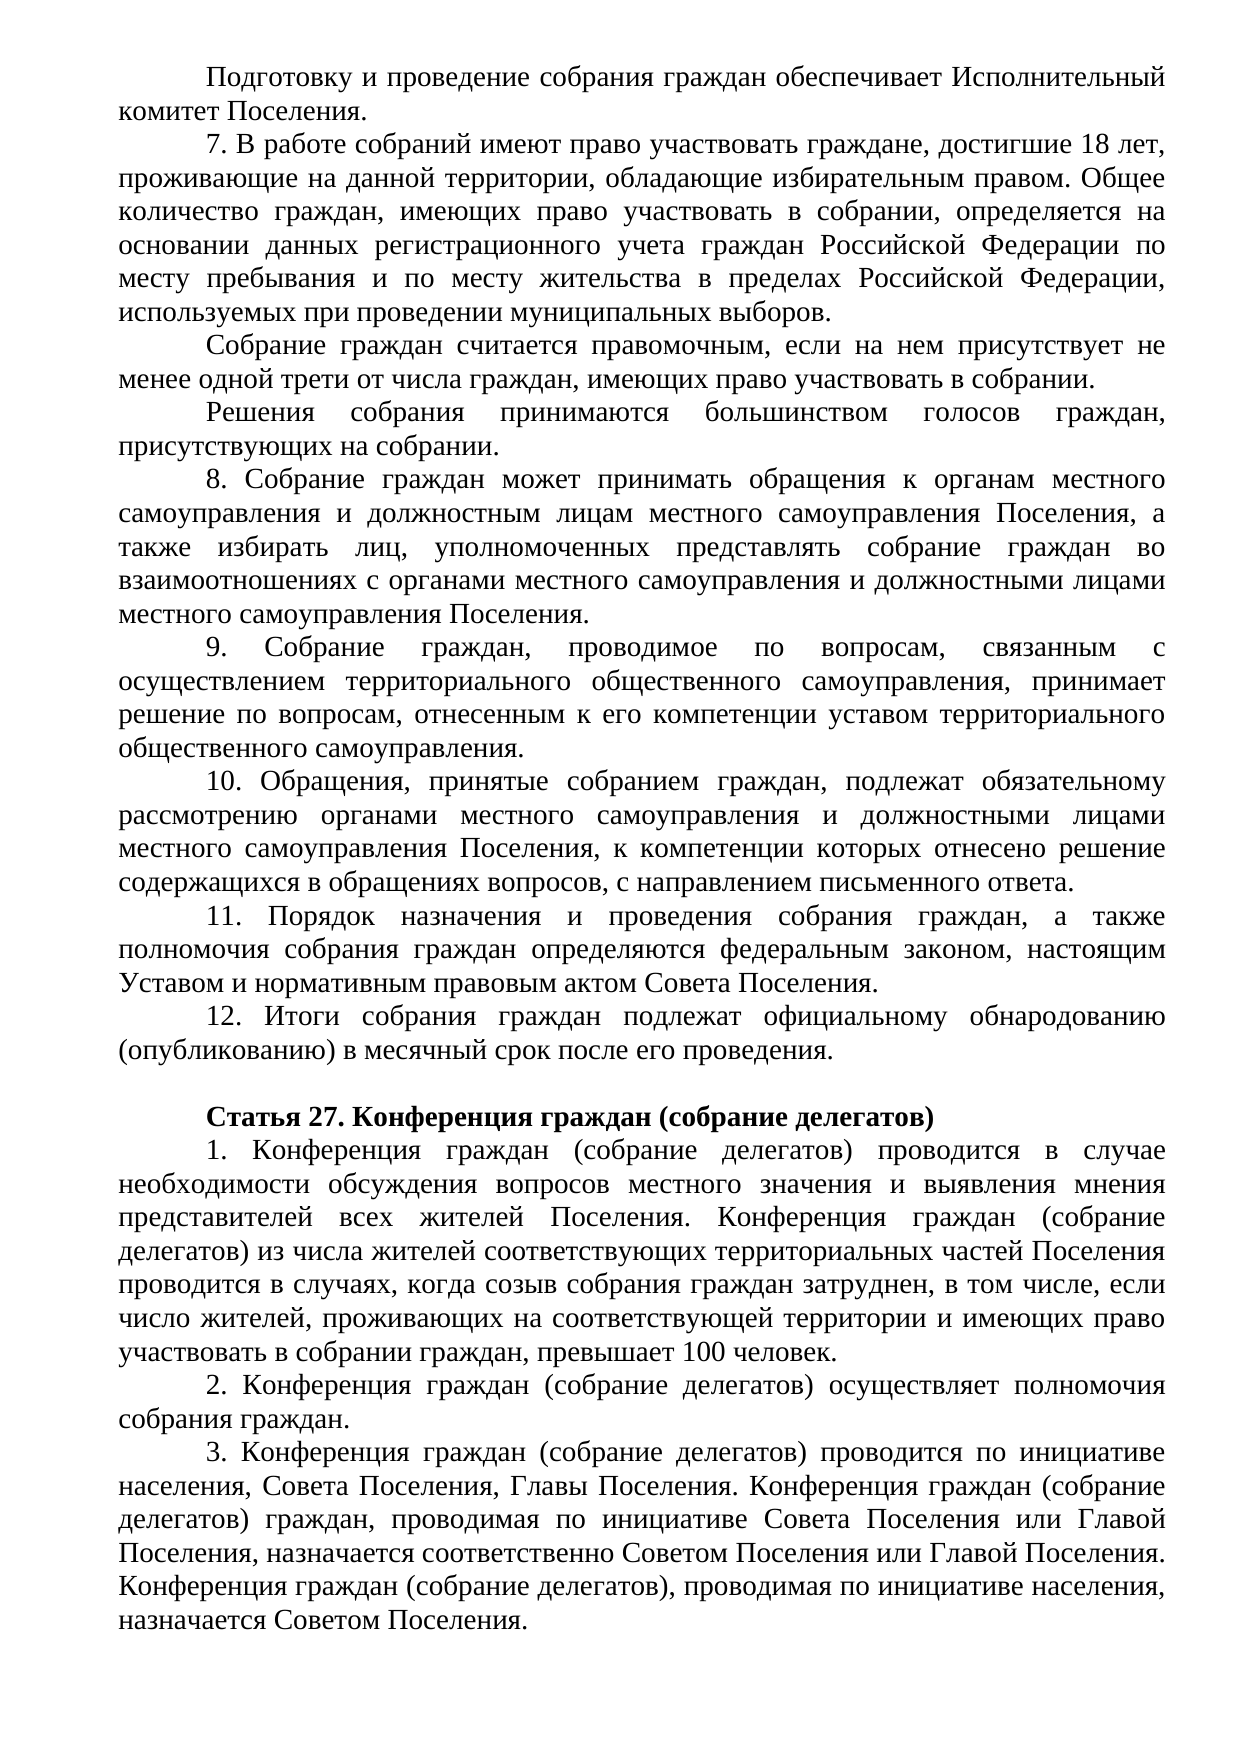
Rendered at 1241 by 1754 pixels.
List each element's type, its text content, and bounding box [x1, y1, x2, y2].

text Подготовку и проведение собрания граждан обеспечивает Исполнительный комитет Поселения. [118, 59, 1167, 126]
text Собрание граждан считается правомочным, если на нем присутствует не менее одной трети от числа граждан, имеющих право участвовать в собрании. [118, 327, 1167, 394]
text 9. Собрание граждан, проводимое по вопросам, связанным с осуществлением территориального общественного самоуправления, принимает решение по вопросам, отнесенным к его компетенции уставом территориального общественного самоуправления. [118, 629, 1167, 763]
text Статья 27. Конференция граждан (собрание делегатов) [118, 1099, 1167, 1132]
text 8. Собрание граждан может принимать обращения к органам местного самоуправления и должностным лицам местного самоуправления Поселения, а также избирать лиц, уполномоченных представлять собрание граждан во взаимоотношениях с органами местного самоуправления и должностными лицами местного самоуправления Поселения. [118, 462, 1167, 629]
text 10. Обращения, принятые собранием граждан, подлежат обязательному рассмотрению органами местного самоуправления и должностными лицами местного самоуправления Поселения, к компетенции которых отнесено решение содержащихся в обращениях вопросов, с направлением письменного ответа. [118, 763, 1167, 898]
text 11. Порядок назначения и проведения собрания граждан, а также полномочия собрания граждан определяются федеральным законом, настоящим Уставом и нормативным правовым актом Совета Поселения. [118, 898, 1167, 998]
text 2. Конференция граждан (собрание делегатов) осуществляет полномочия собрания граждан. [118, 1367, 1167, 1434]
text 7. В работе собраний имеют право участвовать граждане, достигшие 18 лет, проживающие на данной территории, обладающие избирательным правом. Общее количество граждан, имеющих право участвовать в собрании, определяется на основании данных регистрационного учета граждан Российской Федерации по месту пребывания и по месту жительства в пределах Российской Федерации, используемых при проведении муниципальных выборов. [118, 126, 1167, 327]
text 3. Конференция граждан (собрание делегатов) проводится по инициативе населения, Совета Поселения, Главы Поселения. Конференция граждан (собрание делегатов) граждан, проводимая по инициативе Совета Поселения или Главой Поселения, назначается соответственно Советом Поселения или Главой Поселения. Конференция граждан (собрание делегатов), проводимая по инициативе населения, назначается Советом Поселения. [118, 1434, 1167, 1636]
text Решения собрания принимаются большинством голосов граждан, присутствующих на собрании. [118, 394, 1167, 462]
text 1. Конференция граждан (собрание делегатов) проводится в случае необходимости обсуждения вопросов местного значения и выявления мнения представителей всех жителей Поселения. Конференция граждан (собрание делегатов) из числа жителей соответствующих территориальных частей Поселения проводится в случаях, когда созыв собрания граждан затруднен, в том числе, если число жителей, проживающих на соответствующей территории и имеющих право участвовать в собрании граждан, превышает 100 человек. [118, 1132, 1167, 1367]
text 12. Итоги собрания граждан подлежат официальному обнародованию (опубликованию) в месячный срок после его проведения. [118, 998, 1167, 1065]
